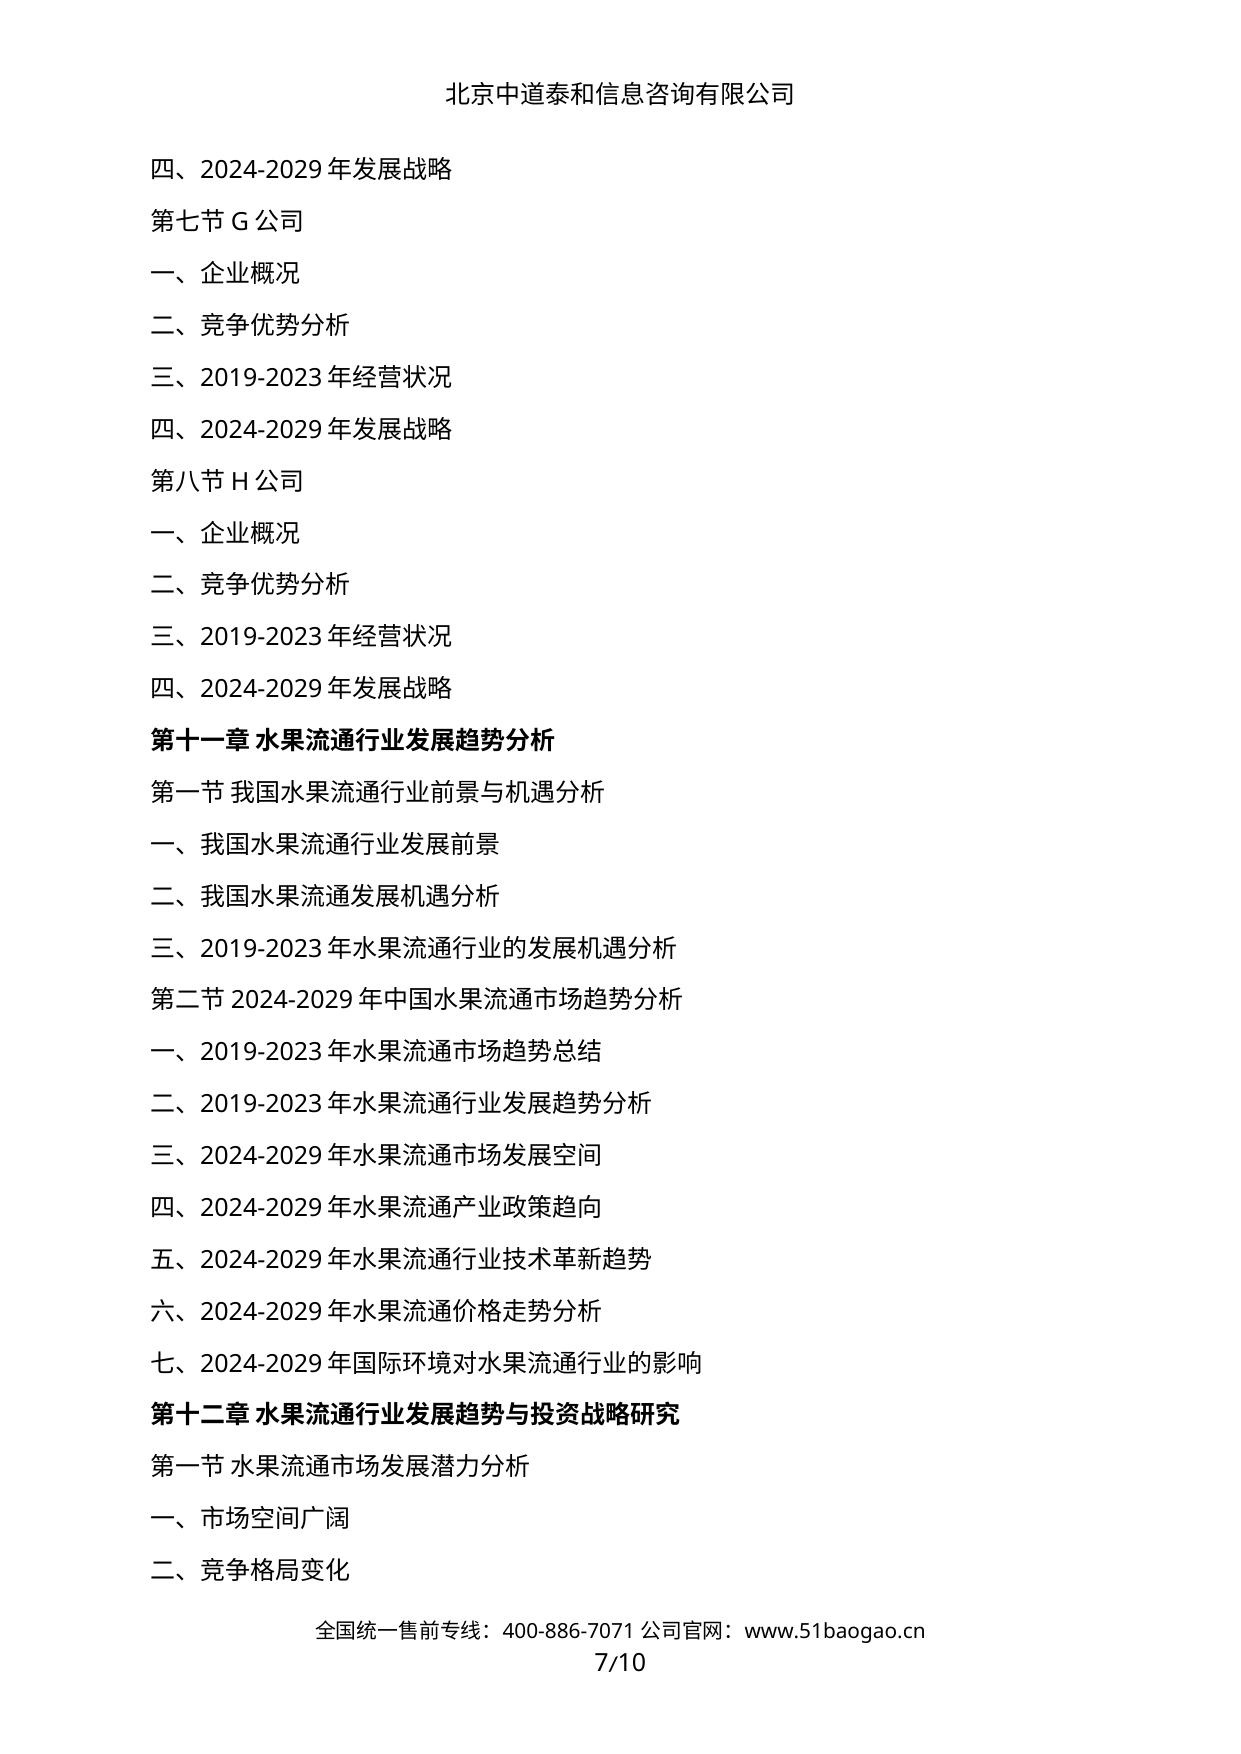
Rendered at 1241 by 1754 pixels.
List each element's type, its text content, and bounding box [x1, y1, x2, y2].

text 二、竞争优势分析 [150, 306, 1090, 342]
text 七、2024-2029年国际环境对水果流通行业的影响 [150, 1343, 1090, 1379]
text 一、企业概况 [150, 513, 1090, 549]
text 四、2024-2029年发展战略 [150, 409, 1090, 446]
text 三、2019-2023年经营状况 [150, 357, 1090, 394]
text 第二节 2024-2029年中国水果流通市场趋势分析 [150, 980, 1090, 1016]
text 第一节 水果流通市场发展潜力分析 [150, 1447, 1090, 1483]
text 一、市场空间广阔 [150, 1499, 1090, 1535]
text 二、竞争格局变化 [150, 1551, 1090, 1587]
text 二、竞争优势分析 [150, 565, 1090, 601]
text 一、企业概况 [150, 254, 1090, 290]
text 一、2019-2023年水果流通市场趋势总结 [150, 1032, 1090, 1068]
text 三、2019-2023年经营状况 [150, 617, 1090, 653]
text 三、2024-2029年水果流通市场发展空间 [150, 1136, 1090, 1172]
text 第八节 H公司 [150, 461, 1090, 497]
text 四、2024-2029年水果流通产业政策趋向 [150, 1187, 1090, 1224]
text 三、2019-2023年水果流通行业的发展机遇分析 [150, 928, 1090, 964]
text 六、2024-2029年水果流通价格走势分析 [150, 1291, 1090, 1327]
text 二、2019-2023年水果流通行业发展趋势分析 [150, 1084, 1090, 1120]
text 四、2024-2029年发展战略 [150, 669, 1090, 705]
text 第七节 G公司 [150, 202, 1090, 238]
text 一、我国水果流通行业发展前景 [150, 824, 1090, 861]
text 四、2024-2029年发展战略 [150, 150, 1090, 186]
text 第十二章 水果流通行业发展趋势与投资战略研究 [150, 1395, 1090, 1431]
text 第十一章 水果流通行业发展趋势分析 [150, 721, 1090, 757]
text 五、2024-2029年水果流通行业技术革新趋势 [150, 1239, 1090, 1276]
text 二、我国水果流通发展机遇分析 [150, 876, 1090, 912]
text 第一节 我国水果流通行业前景与机遇分析 [150, 772, 1090, 809]
